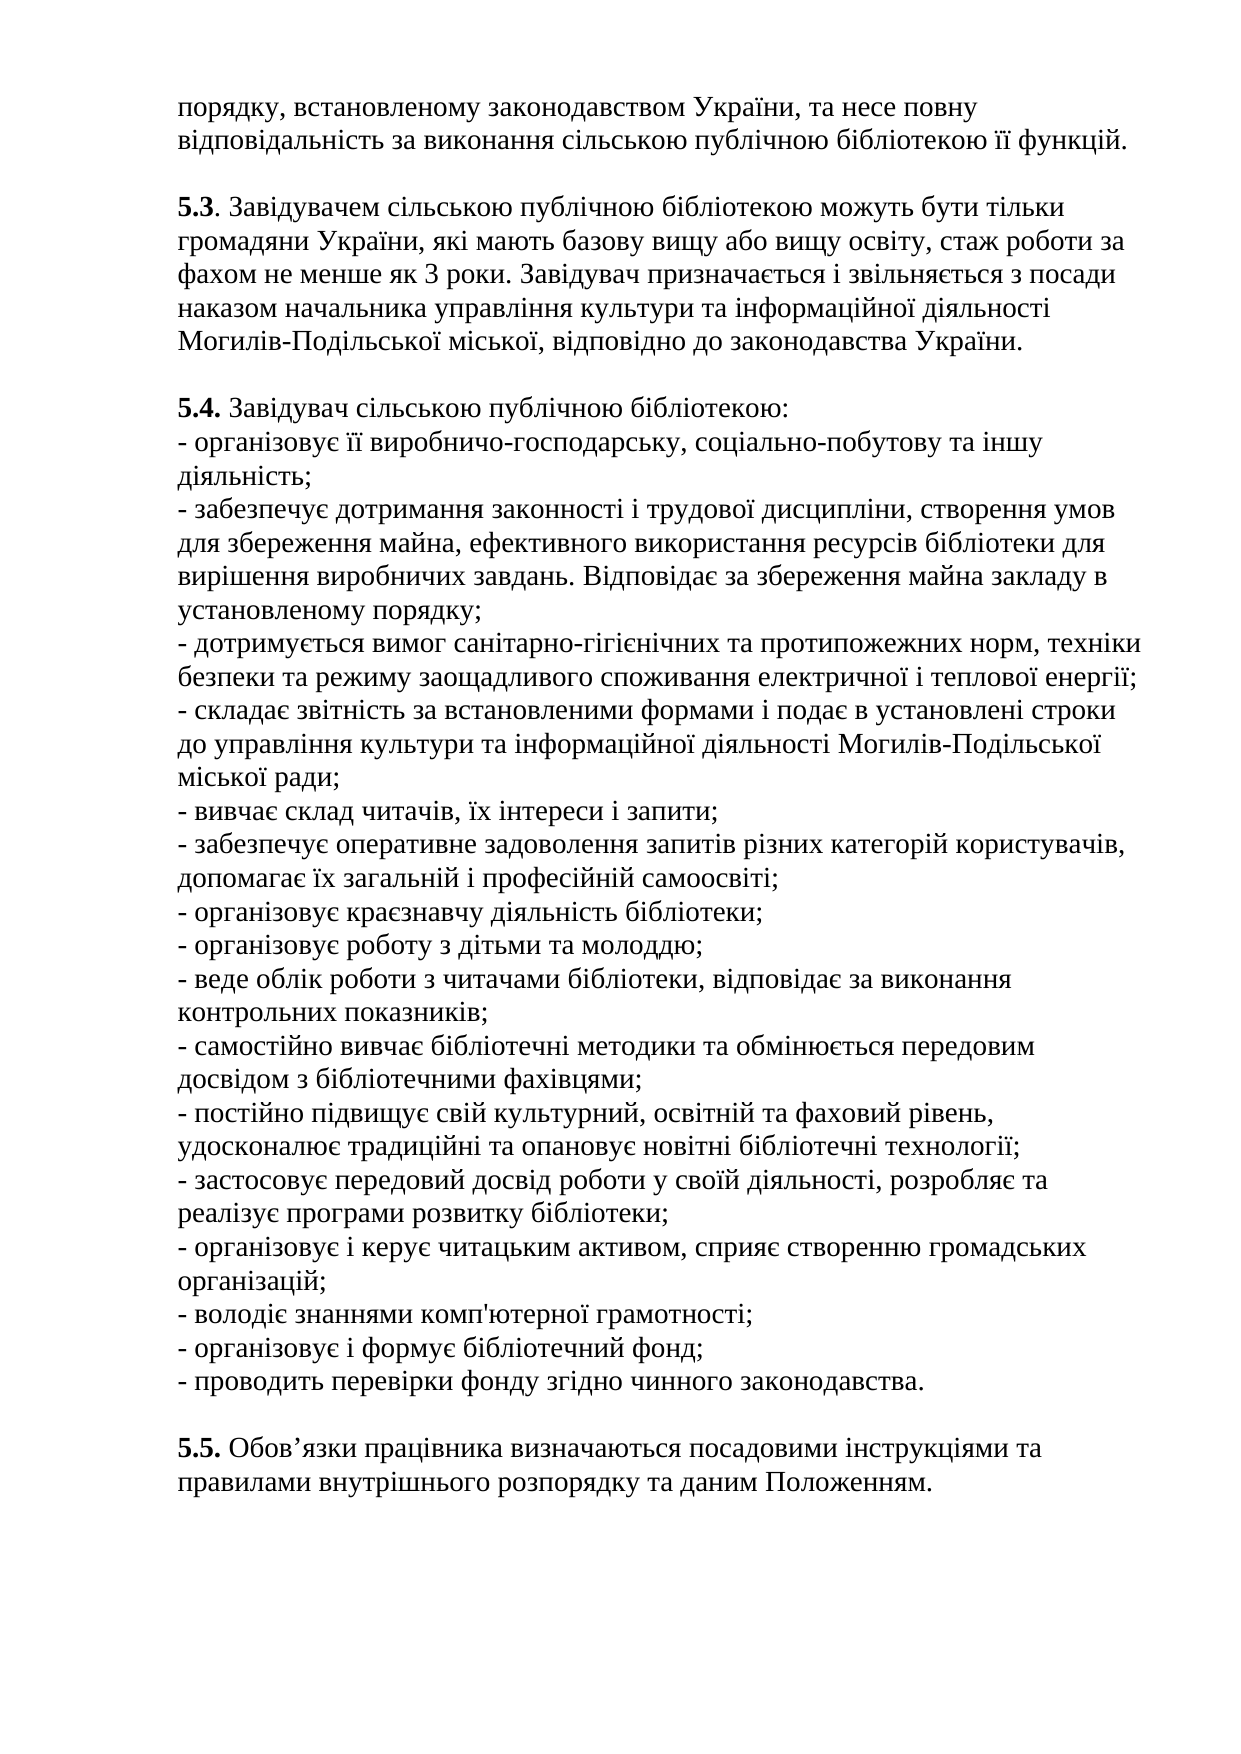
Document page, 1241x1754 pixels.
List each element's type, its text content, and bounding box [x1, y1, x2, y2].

text - організовує і формує бібліотечний фонд; [177, 1330, 1152, 1363]
text - організовує її виробничо-господарську, соціально-побутову та іншу діяльність; [177, 424, 1152, 491]
text - вивчає склад читачів, їх інтереси і запити; [177, 793, 1152, 827]
text - забезпечує дотримання законності і трудової дисципліни, створення умов для збереження майна, ефективного використання ресурсів бібліотеки для вирішення виробничих завдань. Відповідає за збереження майна закладу в установленому порядку; [177, 491, 1152, 625]
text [177, 89, 1152, 156]
text - дотримується вимог санітарно-гігієнічних та протипожежних норм, техніки безпеки та режиму заощадливого споживання електричної і теплової енергії; [177, 625, 1152, 692]
text 5.3. Завідувачем сільською публічною бібліотекою можуть бути тільки громадяни України, які мають базову вищу або вищу освіту, стаж роботи за фахом не менше як 3 роки. Завідувач призначається і звільняється з посади наказом начальника управління культури та інформаційної діяльності Могилів-Подільської міської, відповідно до законодавства України. [177, 189, 1152, 357]
text 5.4. Завідувач сільською публічною бібліотекою: [177, 391, 1152, 424]
text - складає звітність за встановленими формами і подає в установлені строки до управління культури та інформаційної діяльності Могилів-Подільської міської ради; [177, 692, 1152, 793]
text - забезпечує оперативне задоволення запитів різних категорій користувачів, допомагає їх загальній і професійній самоосвіті; [177, 827, 1152, 894]
text - проводить перевірки фонду згідно чинного законодавства. [177, 1363, 1152, 1397]
text - самостійно вивчає бібліотечні методики та обмінюється передовим досвідом з бібліотечними фахівцями; [177, 1028, 1152, 1095]
text - постійно підвищує свій культурний, освітній та фаховий рівень, удосконалює традиційні та опановує новітні бібліотечні технології; [177, 1095, 1152, 1162]
text - організовує і керує читацьким активом, сприяє створенню громадських організацій; [177, 1229, 1152, 1296]
text - веде облік роботи з читачами бібліотеки, відповідає за виконання контрольних показників; [177, 961, 1152, 1028]
text - організовує краєзнавчу діяльність бібліотеки; [177, 894, 1152, 927]
text 5.5. Обов’язки працівника визначаються посадовими інструкціями та правилами внутрішнього розпорядку та даним Положенням. [177, 1430, 1152, 1497]
text - володіє знаннями комп'ютерної грамотності; [177, 1296, 1152, 1330]
text - організовує роботу з дітьми та молоддю; [177, 927, 1152, 961]
text - застосовує передовий досвід роботи у своїй діяльності, розробляє та реалізує програми розвитку бібліотеки; [177, 1162, 1152, 1229]
